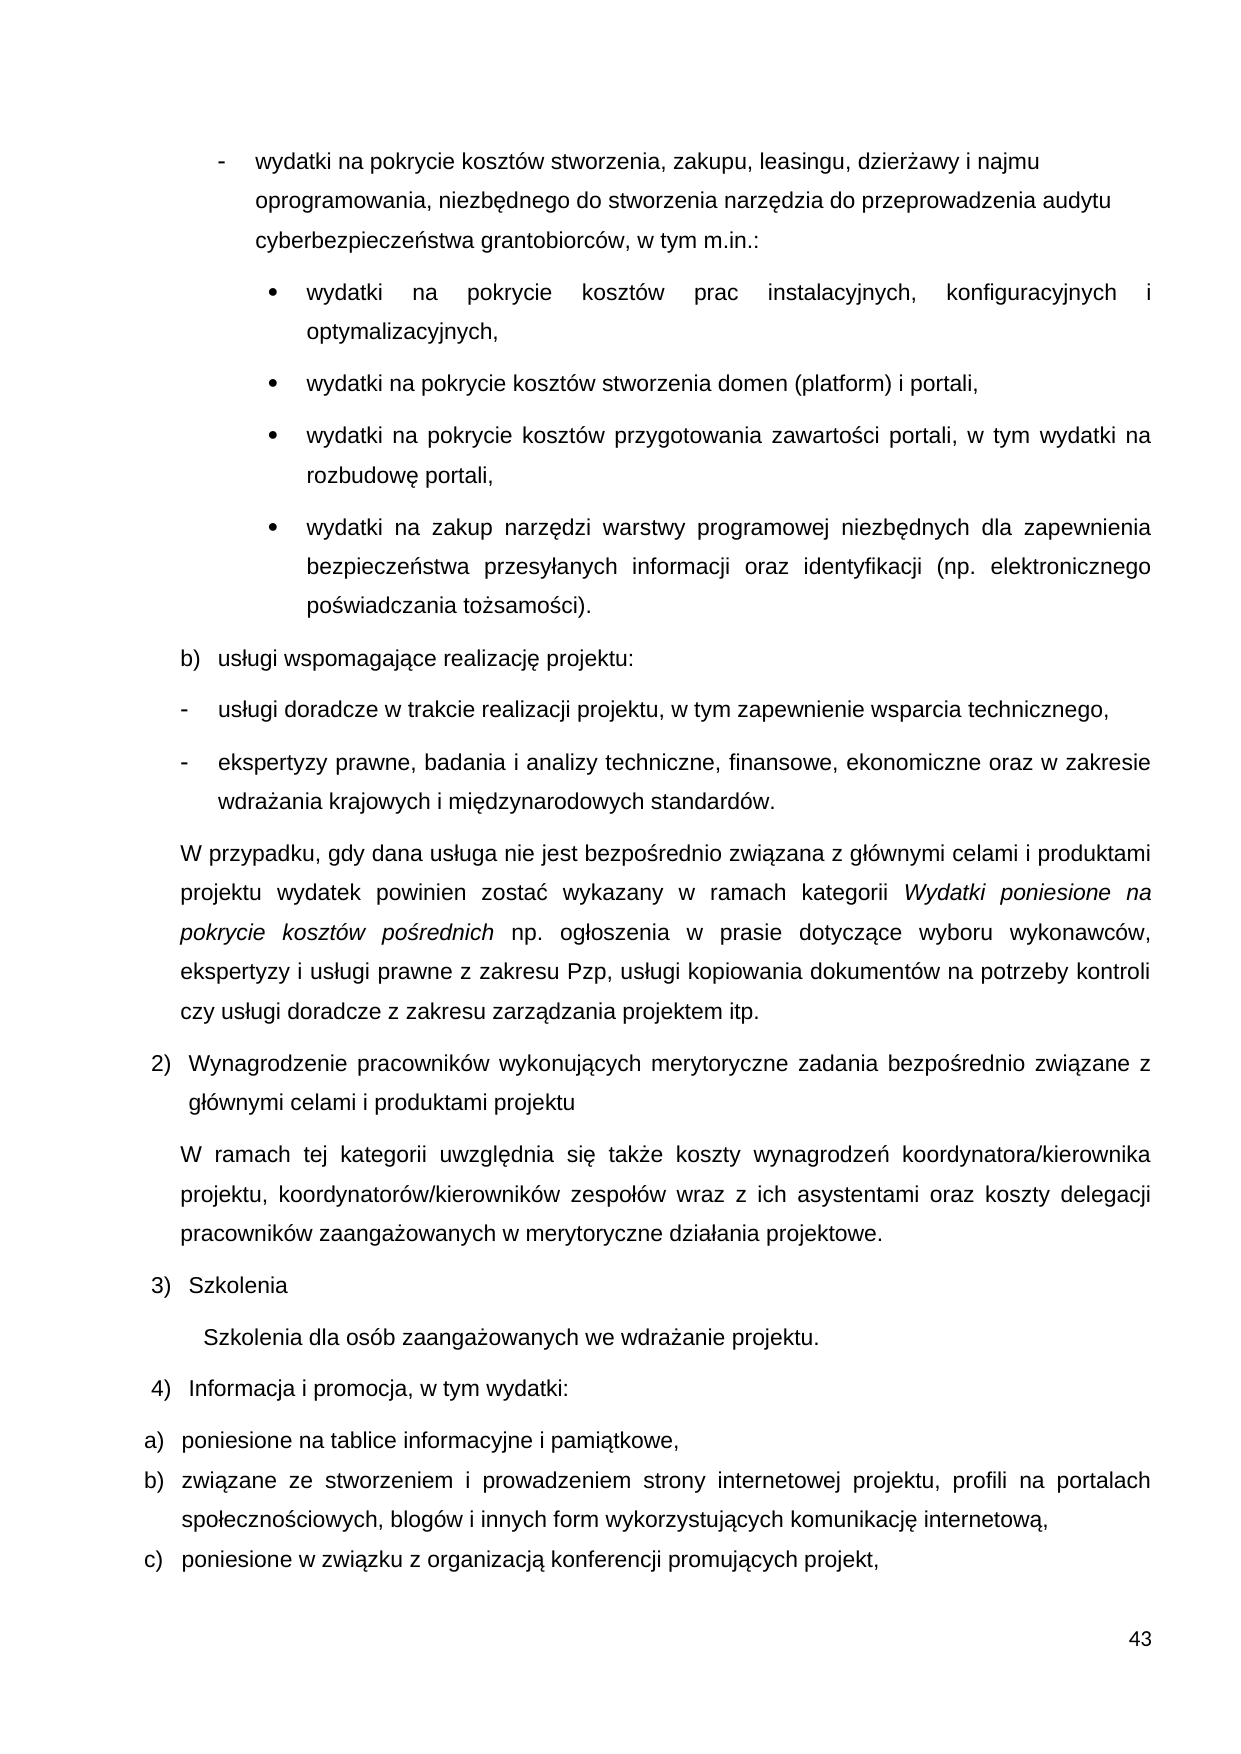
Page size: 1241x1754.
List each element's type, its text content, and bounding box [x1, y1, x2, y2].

list Szkolenia [151, 1272, 1152, 1298]
list związane ze stworzeniem i prowadzeniem strony internetowej projektu, profili na portalach społecznościowych, blogów i innych form wykorzystujących komunikację internetową, [144, 1467, 1152, 1532]
list Szkolenia dla osób zaangażowanych we wdrażanie projektu. [203, 1324, 1152, 1351]
list usługi doradcze w trakcie realizacji projektu, w tym zapewnienie wsparcia technicznego, [180, 696, 1152, 723]
list Informacja i promocja, w tym wydatki: [151, 1375, 1152, 1402]
list poniesione na tablice informacyjne i pamiątkowe, [144, 1427, 1152, 1453]
list usługi wspomagające realizację projektu: [180, 644, 1152, 671]
list Wynagrodzenie pracowników wykonujących merytoryczne zadania bezpośrednio związane z głównymi celami i produktami projektu [151, 1050, 1152, 1116]
text W ramach tej kategorii uwzględnia się także koszty wynagrodzeń koordynatora/kierownika projektu, koordynatorów/kierowników zespołów wraz z ich asystentami oraz koszty delegacji pracowników zaangażowanych w merytoryczne działania projektowe. [180, 1141, 1152, 1247]
list ekspertyzy prawne, badania i analizy techniczne, finansowe, ekonomiczne oraz w zakresie wdrażania krajowych i międzynarodowych standardów. [180, 748, 1152, 814]
list wydatki na pokrycie kosztów stworzenia, zakupu, leasingu, dzierżawy i najmu oprogramowania, niezbędnego do stworzenia narzędzia do przeprowadzenia audytu cyberbezpieczeństwa grantobiorców, w tym m.in.: [218, 148, 1152, 253]
text W przypadku, gdy dana usługa nie jest bezpośrednio związana z głównymi celami i produktami projektu wydatek powinien zostać wykazany w ramach kategorii Wydatki poniesione na pokrycie kosztów pośrednich np. ogłoszenia w prasie dotyczące wyboru wykonawców, ekspertyzy i usługi prawne z zakresu Pzp, usługi kopiowania dokumentów na potrzeby kontroli czy usługi doradcze z zakresu zarządzania projektem itp. [180, 840, 1152, 1024]
list wydatki na pokrycie kosztów przygotowania zawartości portali, w tym wydatki na rozbudowę portali, [269, 422, 1152, 488]
list poniesione w związku z organizacją konferencji promujących projekt, [144, 1546, 1152, 1572]
list wydatki na pokrycie kosztów stworzenia domen (platform) i portali, [269, 370, 1152, 396]
list wydatki na zakup narzędzi warstwy programowej niezbędnych dla zapewnienia bezpieczeństwa przesyłanych informacji oraz identyfikacji (np. elektronicznego poświadczania tożsamości). [269, 513, 1152, 619]
list wydatki na pokrycie kosztów prac instalacyjnych, konfiguracyjnych i optymalizacyjnych, [269, 279, 1152, 344]
